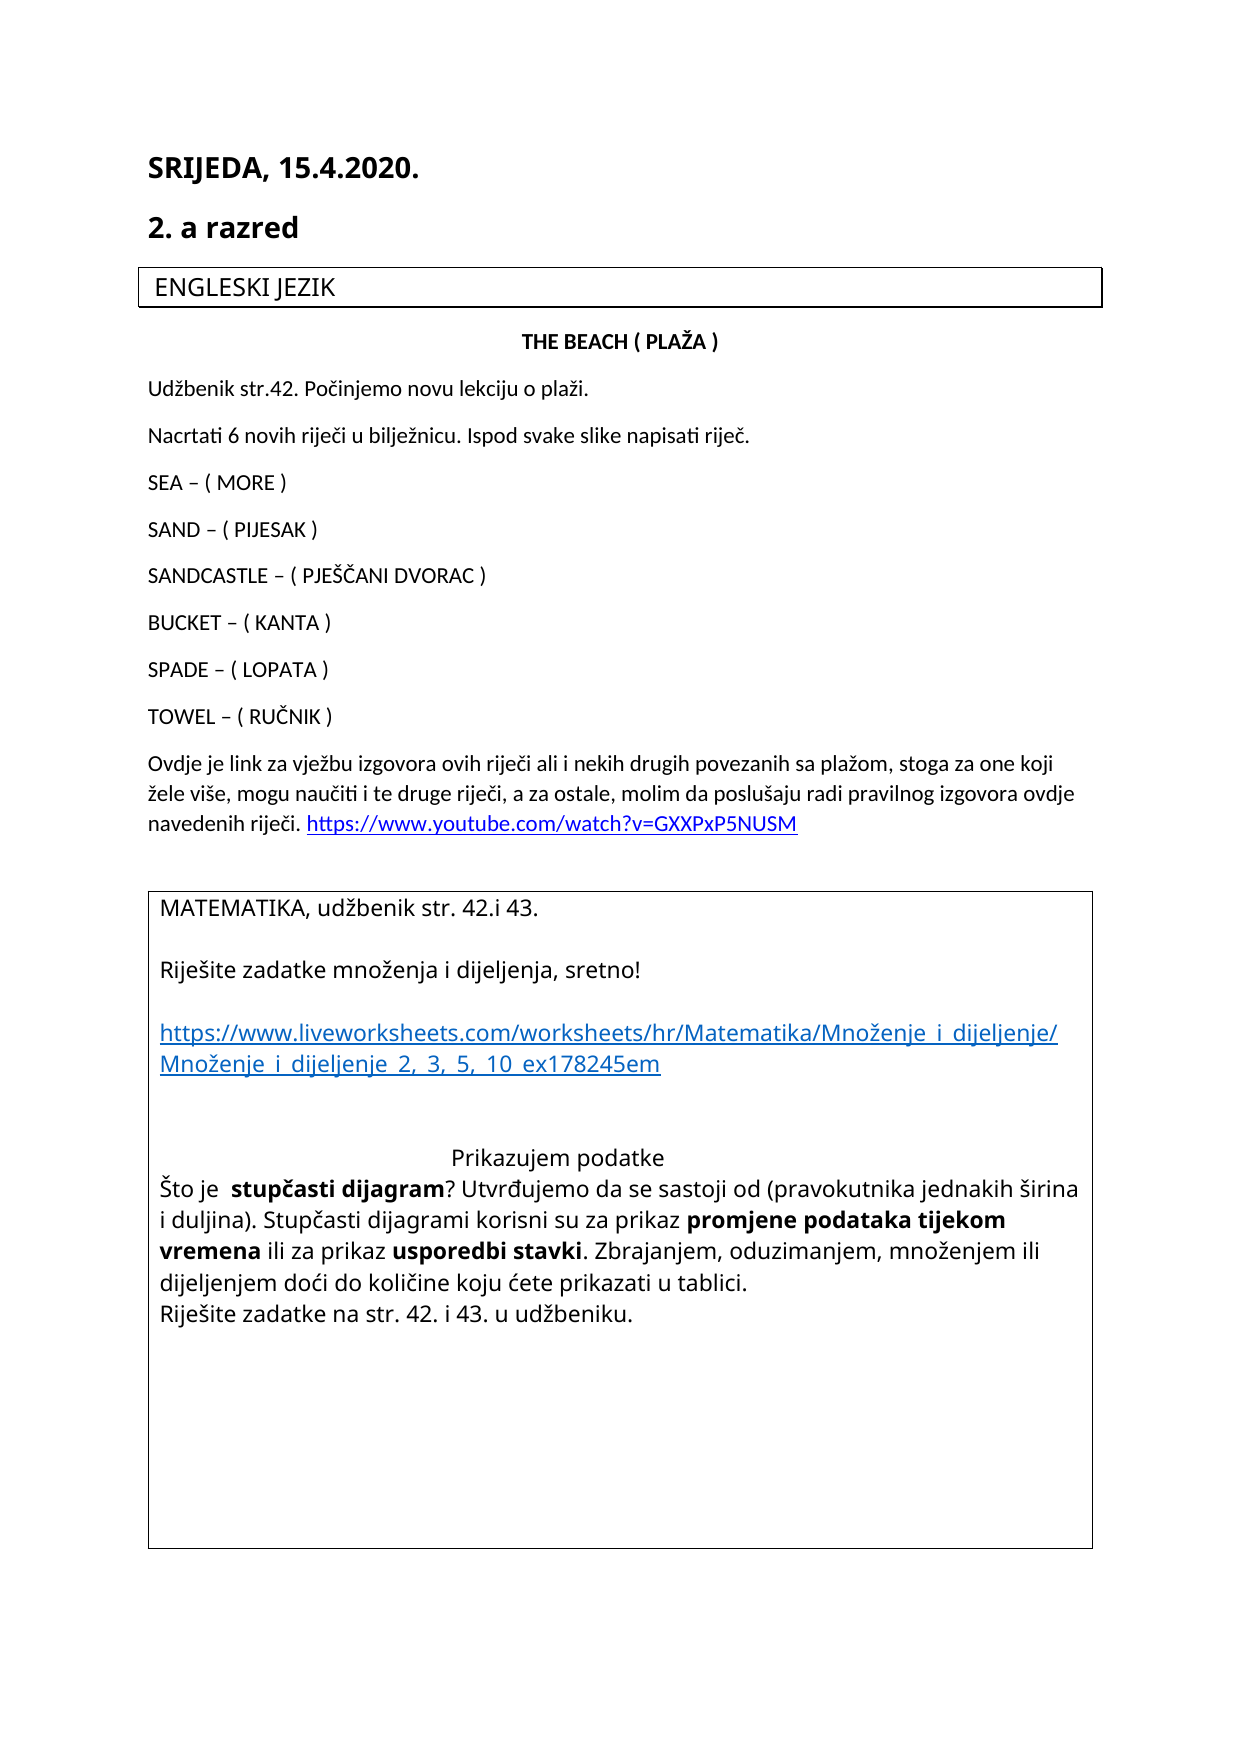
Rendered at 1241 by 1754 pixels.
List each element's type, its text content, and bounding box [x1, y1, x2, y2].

text TOWEL – ( RUČNIK ) [148, 702, 1093, 730]
text THE BEACH ( PLAŽA ) [148, 327, 1093, 355]
text SRIJEDA, 15.4.2020. [148, 148, 1093, 187]
text SAND – ( PIJESAK ) [148, 515, 1093, 543]
text BUCKET – ( KANTA ) [148, 608, 1093, 637]
text SANDCASTLE – ( PJEŠČANI DVORAC ) [148, 562, 1093, 590]
text SPADE – ( LOPATA ) [148, 655, 1093, 683]
text Nacrtati 6 novih riječi u bilježnicu. Ispod svake slike napisati riječ. [148, 421, 1093, 449]
text Ovdje je link za vježbu izgovora ovih riječi ali i nekih drugih povezanih sa plažom, stoga za one koji žele više, mogu naučiti i te druge riječi, a za ostale, molim da poslušaju radi pravilnog izgovora ovdje navedenih riječi. https://www.youtube.com/watch?v=GXXPxP5NUSM [148, 749, 1093, 838]
text Udžbenik str.42. Počinjemo novu lekciju o plaži. [148, 374, 1093, 402]
table_header MATEMATIKA, udžbenik str. 42.i 43. Riješite zadatke množenja i dijeljenja, sretno! https://www.liveworksheets.com/worksheets/hr/Matematika/Množenje_i_dijeljenje/Množenje_i_dijeljenje_2,_3,_5,_10_ex178245em Prikazujem podatke Što je stupčasti dijagram? Utvrđujemo da se sastoji od (pravokutnika jednakih širina i duljina). Stupčasti dijagrami korisni su za prikaz promjene podataka tijekom vremena ili za prikaz usporedbi stavki. Zbrajanjem, oduzimanjem, množenjem ili dijeljenjem doći do količine koju ćete prikazati u tablici. Riješite zadatke na str. 42. i 43. u udžbeniku. [149, 892, 1092, 1548]
text 2. a razred [148, 207, 1093, 247]
text ENGLESKI JEZIK [139, 268, 1101, 306]
text SEA – ( MORE ) [148, 468, 1093, 496]
